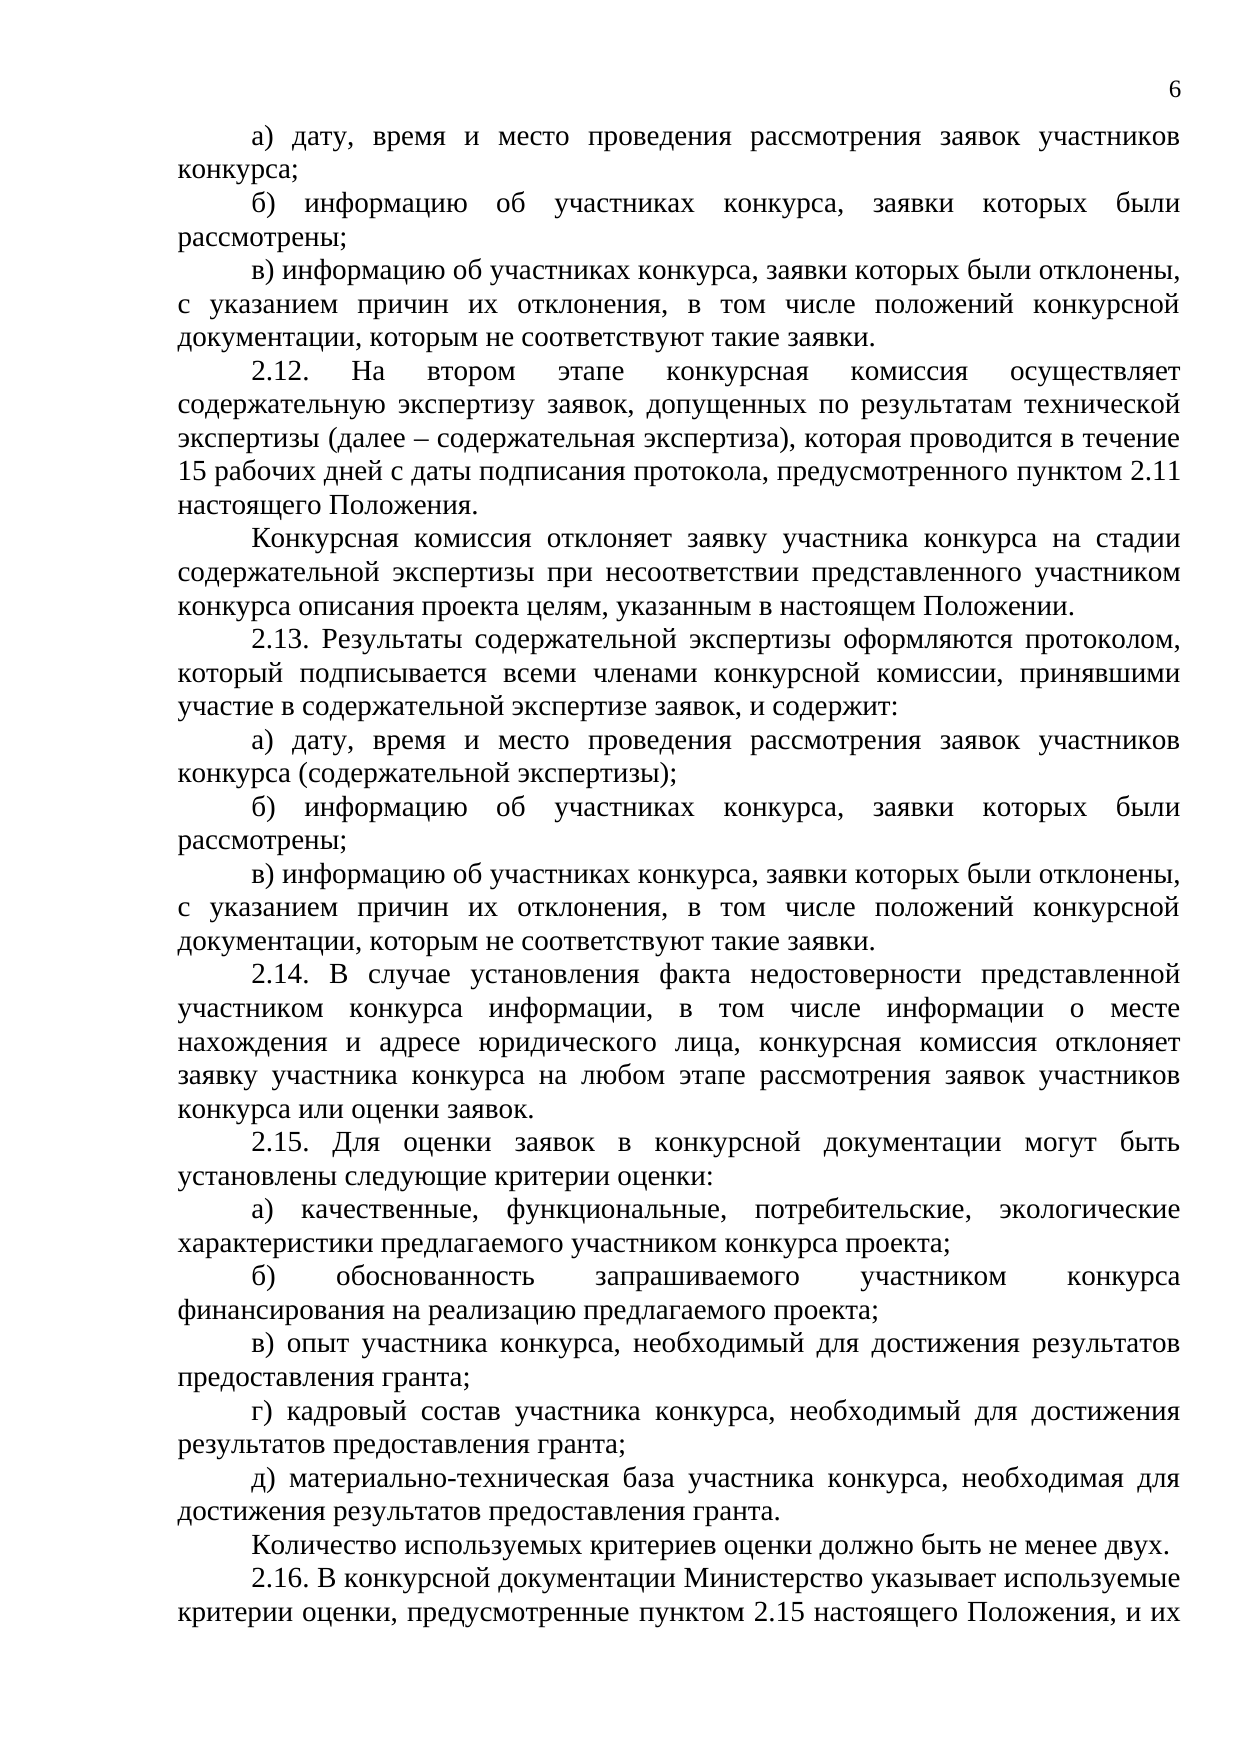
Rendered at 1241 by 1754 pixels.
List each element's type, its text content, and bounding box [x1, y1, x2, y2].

text б) информацию об участниках конкурса, заявки которых были рассмотрены; [177, 185, 1181, 252]
text в) информацию об участниках конкурса, заявки которых были отклонены, с указанием причин их отклонения, в том числе положений конкурсной документации, которым не соответствуют такие заявки. [177, 252, 1181, 353]
text 2.15. Для оценки заявок в конкурсной документации могут быть установлены следующие критерии оценки: [177, 1124, 1181, 1191]
text б) информацию об участниках конкурса, заявки которых были рассмотрены; [177, 789, 1181, 856]
text 2.12. На втором этапе конкурсная комиссия осуществляет содержательную экспертизу заявок, допущенных по результатам технической экспертизы (далее – содержательная экспертиза), которая проводится в течение 15 рабочих дней с даты подписания протокола, предусмотренного пунктом 2.11 настоящего Положения. [177, 353, 1181, 521]
text 2.14. В случае установления факта недостоверности представленной участником конкурса информации, в том числе информации о месте нахождения и адресе юридического лица, конкурсная комиссия отклоняет заявку участника конкурса на любом этапе рассмотрения заявок участников конкурса или оценки заявок. [177, 957, 1181, 1124]
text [177, 1560, 1181, 1627]
text Конкурсная комиссия отклоняет заявку участника конкурса на стадии содержательной экспертизы при несоответствии представленного участником конкурса описания проекта целям, указанным в настоящем Положении. [177, 521, 1181, 621]
text Количество используемых критериев оценки должно быть не менее двух. [177, 1527, 1181, 1560]
text г) кадровый состав участника конкурса, необходимый для достижения результатов предоставления гранта; [177, 1393, 1181, 1460]
text б) обоснованность запрашиваемого участником конкурса финансирования на реализацию предлагаемого проекта; [177, 1258, 1181, 1326]
text а) дату, время и место проведения рассмотрения заявок участников конкурса (содержательной экспертизы); [177, 722, 1181, 789]
text в) информацию об участниках конкурса, заявки которых были отклонены, с указанием причин их отклонения, в том числе положений конкурсной документации, которым не соответствуют такие заявки. [177, 856, 1181, 957]
text а) дату, время и место проведения рассмотрения заявок участников конкурса; [177, 118, 1181, 185]
text а) качественные, функциональные, потребительские, экологические характеристики предлагаемого участником конкурса проекта; [177, 1191, 1181, 1258]
text в) опыт участника конкурса, необходимый для достижения результатов предоставления гранта; [177, 1326, 1181, 1393]
text д) материально-техническая база участника конкурса, необходимая для достижения результатов предоставления гранта. [177, 1460, 1181, 1527]
text 2.13. Результаты содержательной экспертизы оформляются протоколом, который подписывается всеми членами конкурсной комиссии, принявшими участие в содержательной экспертизе заявок, и содержит: [177, 621, 1181, 722]
